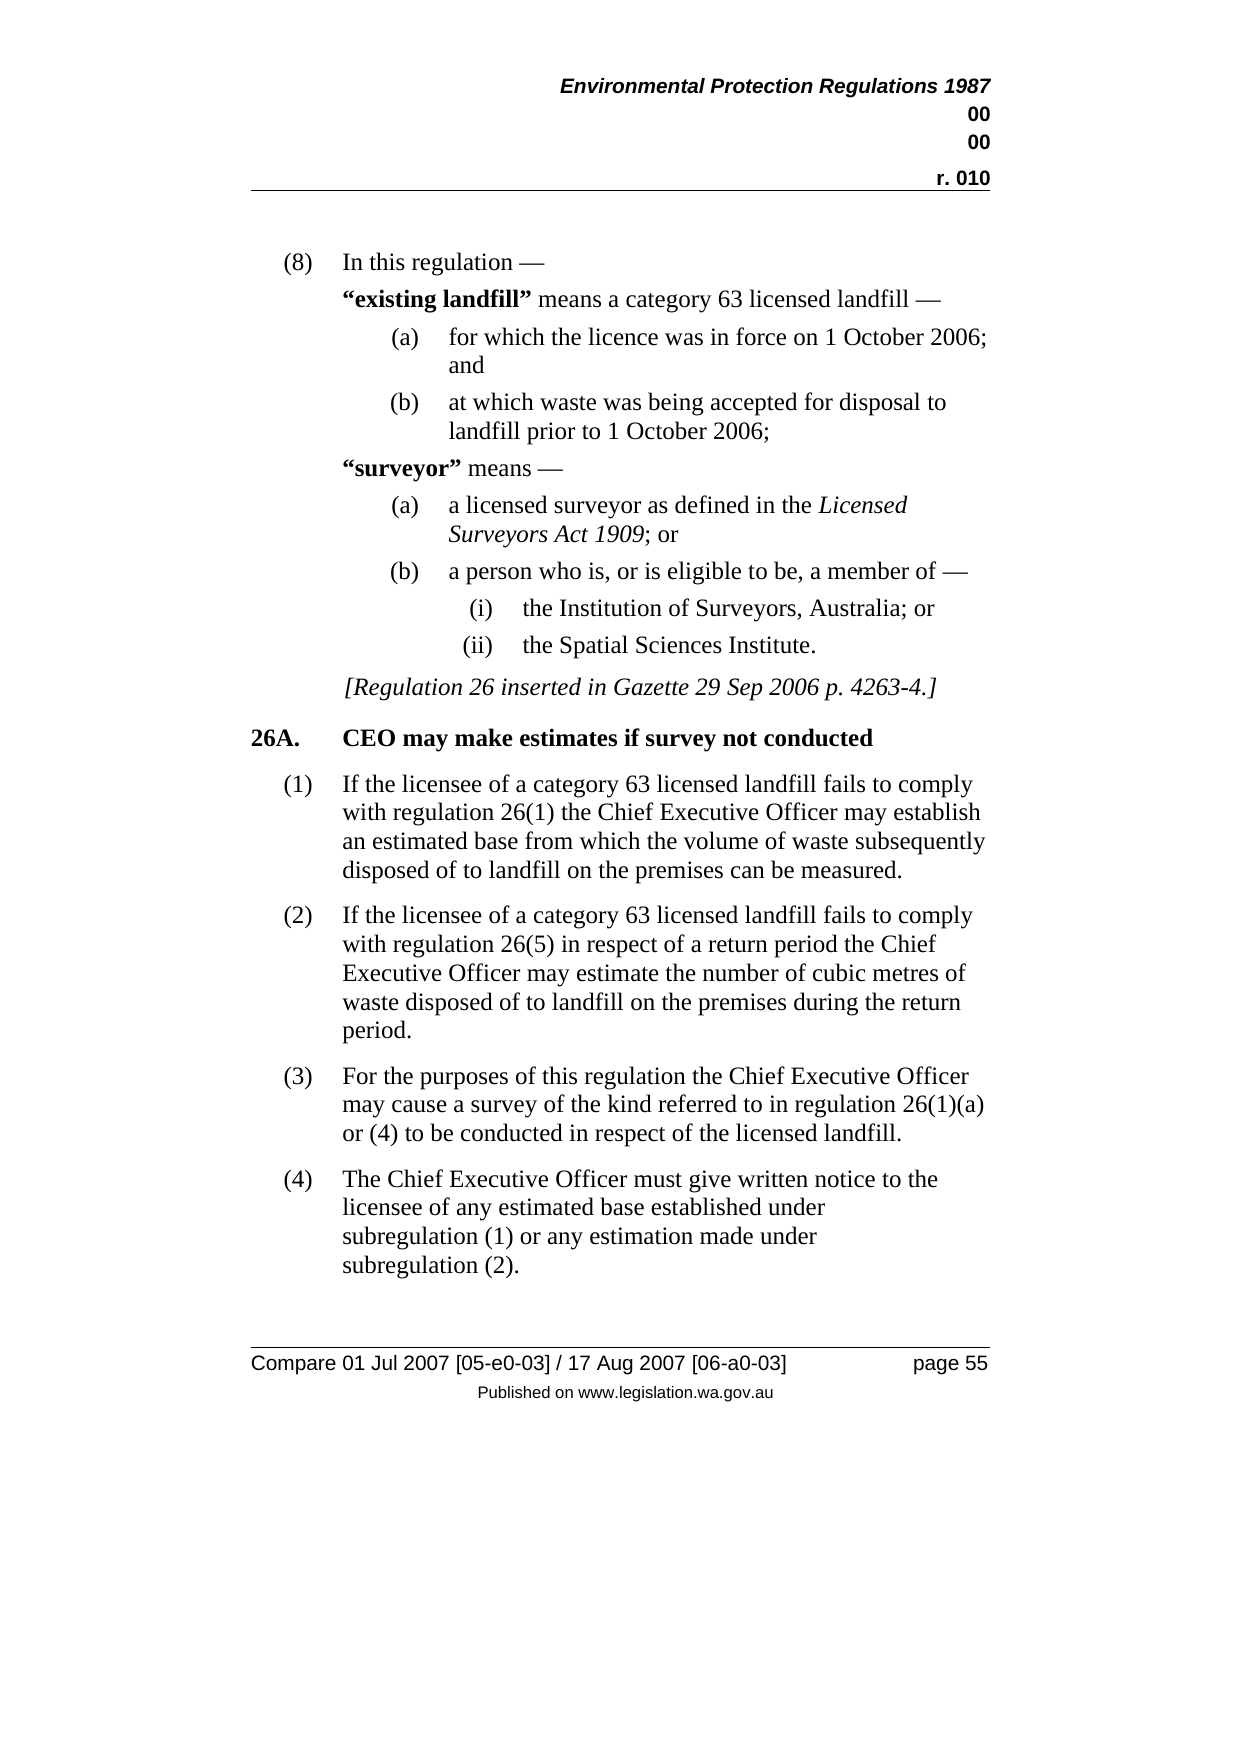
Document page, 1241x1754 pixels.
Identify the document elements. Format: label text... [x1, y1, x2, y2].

text (i) the Institution of Surveyors, Australia; or [251, 593, 990, 622]
text “surveyor” means — [251, 453, 990, 482]
text (a) a licensed surveyor as defined in the Licensed Surveyors Act 1909; or [251, 490, 990, 548]
text (2) If the licensee of a category 63 licensed landfill fails to comply with regulation 26(5) in respect of a return period the Chief Executive Officer may estimate the number of cubic metres of waste disposed of to landfill on the premises during the return period. [251, 900, 990, 1044]
text (4) The Chief Executive Officer must give written notice to the licensee of any estimated base established under subregulation (1) or any estimation made under subregulation (2). [251, 1164, 990, 1279]
text (b) at which waste was being accepted for disposal to landfill prior to 1 October 2006; [251, 387, 990, 445]
text (b) a person who is, or is eligible to be, a member of — [251, 556, 990, 585]
text (a) for which the licence was in force on 1 October 2006; and [251, 322, 990, 379]
text (3) For the purposes of this regulation the Chief Executive Officer may cause a survey of the kind referred to in regulation 26(1)(a) or (4) to be conducted in respect of the licensed landfill. [251, 1061, 990, 1147]
text (ii) the Spatial Sciences Institute. [251, 630, 990, 659]
text (1) If the licensee of a category 63 licensed landfill fails to comply with regulation 26(1) the Chief Executive Officer may establish an estimated base from which the volume of waste subsequently disposed of to landfill on the premises can be measured. [251, 769, 990, 884]
text [Regulation 26 inserted in Gazette 29 Sep 2006 p. 4263-4.] [251, 672, 990, 700]
subtitle 26A. CEO may make estimates if survey not conducted [251, 723, 990, 752]
text “existing landfill” means a category 63 licensed landfill — [251, 284, 990, 313]
text (8) In this regulation — [251, 247, 990, 276]
